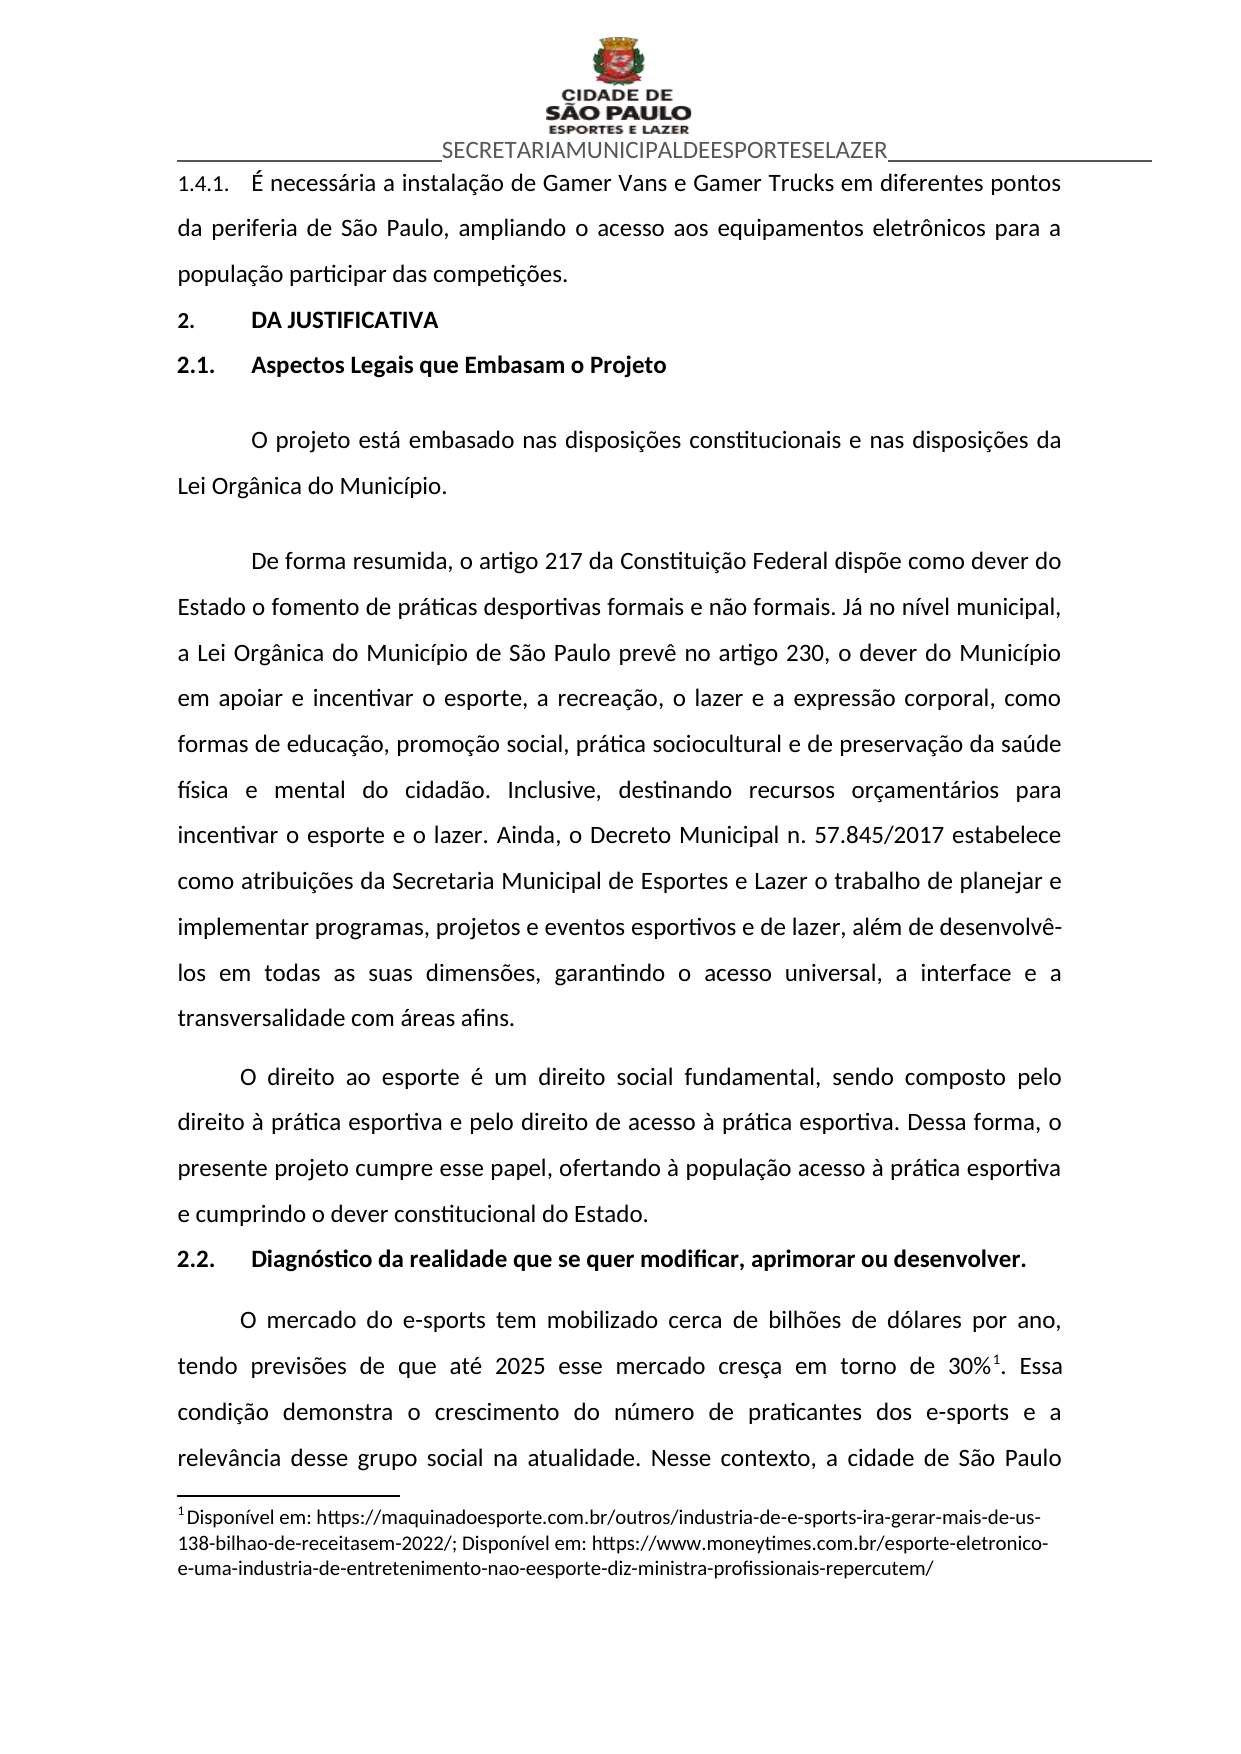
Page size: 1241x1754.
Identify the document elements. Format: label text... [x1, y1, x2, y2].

list É necessária a instalação de Gamer Vans e Gamer Trucks em diferentes pontos da periferia de São Paulo, ampliando o acesso aos equipamentos eletrônicos para a população participar das competições. [177, 167, 1063, 289]
picture [546, 37, 692, 134]
list Aspectos Legais que Embasam o Projeto [177, 350, 1063, 380]
list DA JUSTIFICATIVA [177, 304, 1063, 334]
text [177, 1305, 1063, 1472]
text O projeto está embasado nas disposições constitucionais e nas disposições da Lei Orgânica do Município. [177, 424, 1063, 501]
text O direito ao esporte é um direito social fundamental, sendo composto pelo direito à prática esportiva e pelo direito de acesso à prática esportiva. Dessa forma, o presente projeto cumpre esse papel, ofertando à população acesso à prática esportiva e cumprindo o dever constitucional do Estado. [177, 1061, 1063, 1228]
list Diagnóstico da realidade que se quer modificar, aprimorar ou desenvolver. [177, 1244, 1063, 1274]
text De forma resumida, o artigo 217 da Constituição Federal dispõe como dever do Estado o fomento de práticas desportivas formais e não formais. Já no nível municipal, a Lei Orgânica do Município de São Paulo prevê no artigo 230, o dever do Município em apoiar e incentivar o esporte, a recreação, o lazer e a expressão corporal, como formas de educação, promoção social, prática sociocultural e de preservação da saúde física e mental do cidadão. Inclusive, destinando recursos orçamentários para incentivar o esporte e o lazer. Ainda, o Decreto Municipal n. 57.845/2017 estabelece como atribuições da Secretaria Municipal de Esportes e Lazer o trabalho de planejar e implementar programas, projetos e eventos esportivos e de lazer, além de desenvolvê-los em todas as suas dimensões, garantindo o acesso universal, a interface e a transversalidade com áreas afins. [177, 545, 1063, 1033]
